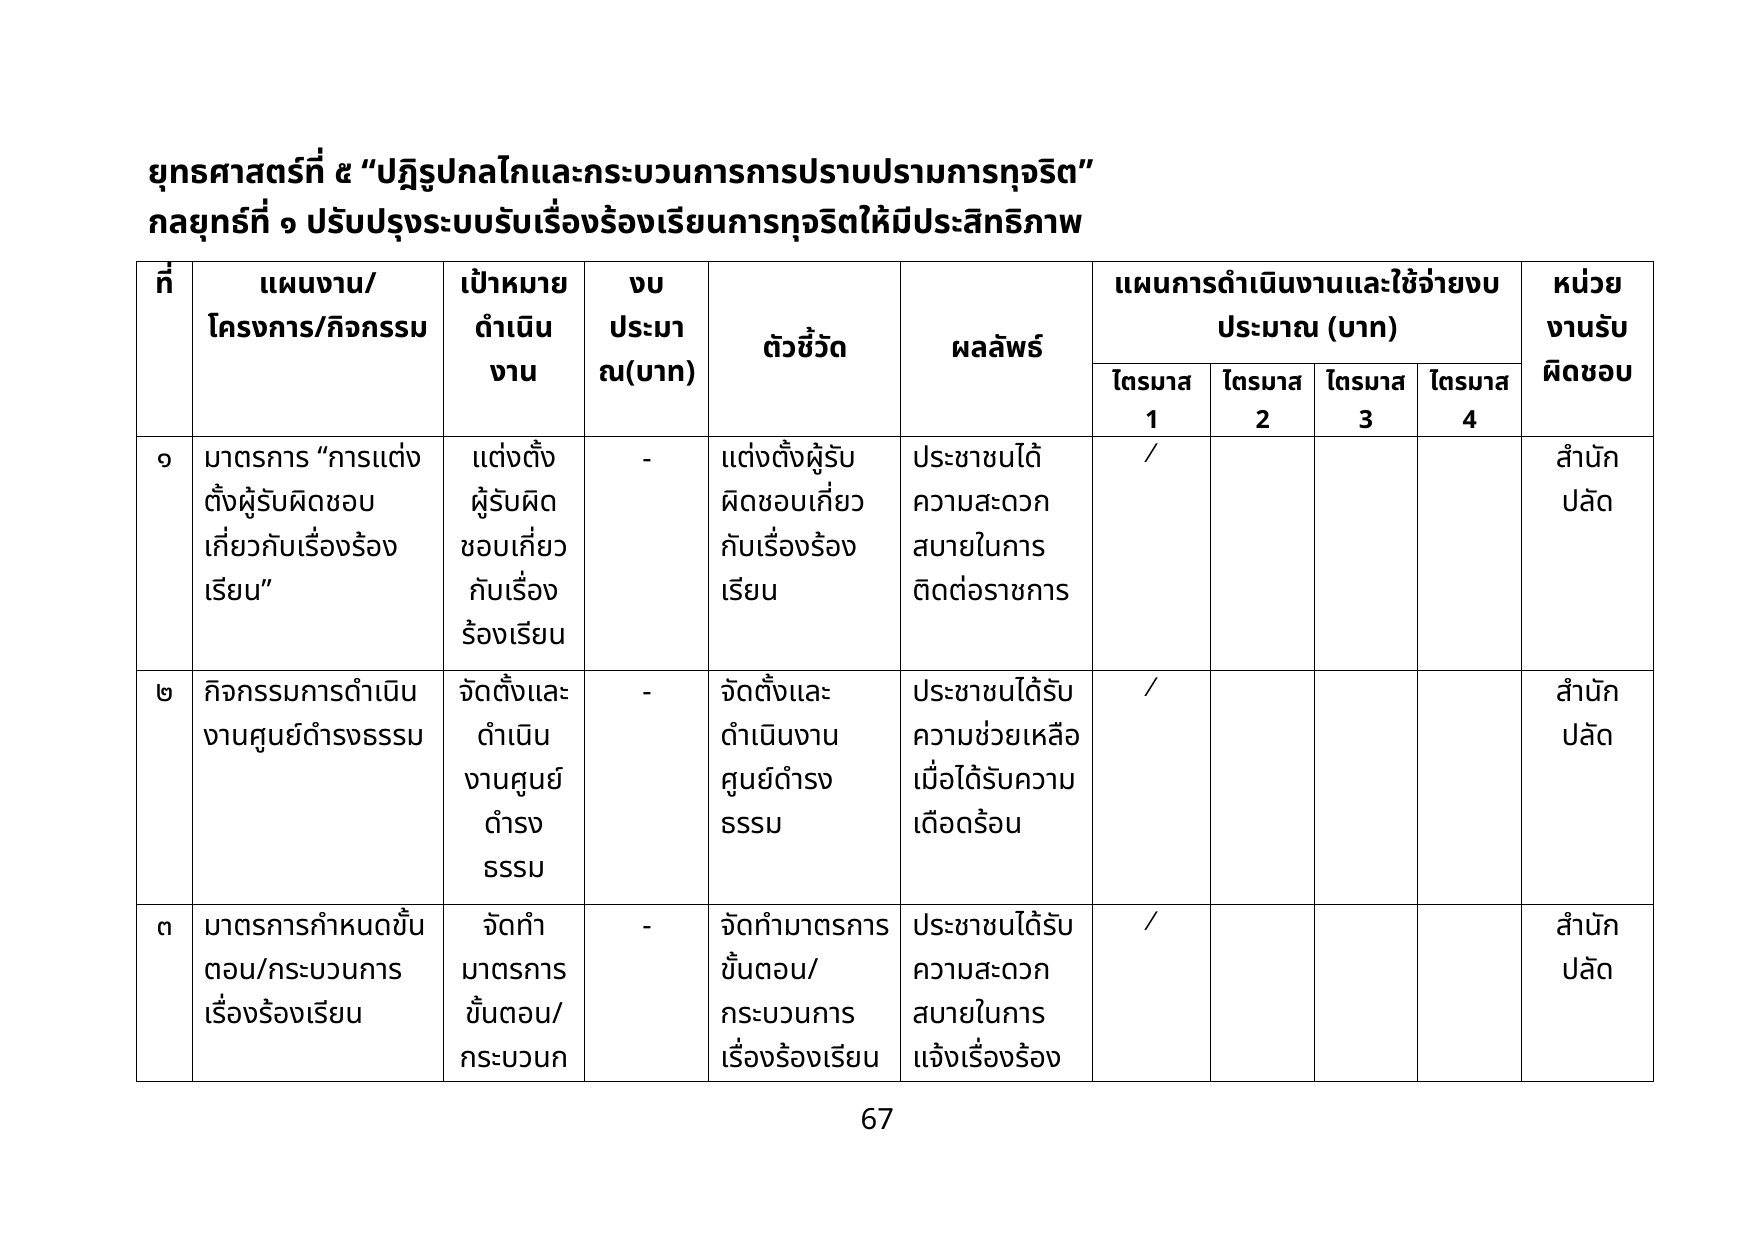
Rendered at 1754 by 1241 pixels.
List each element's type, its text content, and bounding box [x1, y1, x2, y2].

table_header ที่ [137, 262, 192, 436]
table_cell [1418, 905, 1521, 1081]
table_cell ๑ [137, 437, 192, 670]
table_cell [709, 905, 900, 1081]
table_cell [1315, 437, 1417, 670]
table_cell สำนักปลัด [1522, 437, 1653, 670]
table_cell [1315, 671, 1417, 903]
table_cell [193, 905, 443, 1081]
table_cell ประชาชนได้ความสะดวกสบายในการติดต่อราชการ [901, 437, 1092, 670]
table_cell - [585, 437, 708, 670]
table_cell แต่งตั้งผู้รับผิดชอบเกี่ยวกับเรื่องร้องเรียน [709, 437, 900, 670]
table_header แผนการดำเนินงานและใช้จ่ายงบประมาณ (บาท) [1093, 262, 1521, 363]
table_cell [1418, 437, 1521, 670]
table_cell ๒ [137, 671, 192, 903]
table_cell จัดตั้งและดำเนินงานศูนย์ดำรงธรรม [709, 671, 900, 903]
text กลยุทธ์ที่ ๑ ปรับปรุงระบบรับเรื่องร้องเรียนการทุจริตให้มีประสิทธิภาพ [148, 198, 1606, 248]
table_cell - [585, 905, 708, 1081]
table_cell สำนักปลัด [1522, 671, 1653, 903]
table_cell ไตรมาส 2 [1211, 364, 1314, 436]
text ยุทธศาสตร์ที่ ๕ “ปฎิรูปกลไกและกระบวนการการปราบปรามการทุจริต” [148, 148, 1606, 198]
table_header ผลลัพธ์ [901, 262, 1092, 436]
table_cell - [585, 671, 708, 903]
table_cell ไตรมาส 1 [1093, 364, 1210, 436]
table_cell สำนักปลัด [1522, 905, 1653, 1081]
table_cell [1315, 905, 1417, 1081]
table_cell แต่งตั้งผู้รับผิดชอบเกี่ยวกับเรื่องร้องเรียน [444, 437, 584, 670]
table_cell [1211, 905, 1314, 1081]
table_cell ∕ [1093, 671, 1210, 903]
table_header หน่วยงานรับผิดชอบ [1522, 262, 1653, 436]
table_cell [1211, 437, 1314, 670]
table_header เป้าหมายดำเนินงาน [444, 262, 584, 436]
table_cell มาตรการ “การแต่งตั้งผู้รับผิดชอบเกี่ยวกับเรื่องร้องเรียน” [193, 437, 443, 670]
table_header ตัวชี้วัด [709, 262, 900, 436]
table_cell [1211, 671, 1314, 903]
table_cell ๓ [137, 905, 192, 1081]
table_cell ประชาชนได้รับความช่วยเหลือเมื่อได้รับความเดือดร้อน [901, 671, 1092, 903]
table_cell [1418, 671, 1521, 903]
table_header แผนงาน/โครงการ/กิจกรรม [193, 262, 443, 436]
table_cell ∕ [1093, 905, 1210, 1081]
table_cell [444, 905, 584, 1081]
table_cell กิจกรรมการดำเนินงานศูนย์ดำรงธรรม [193, 671, 443, 903]
table_cell ไตรมาส 3 [1315, 364, 1417, 436]
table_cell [901, 905, 1092, 1081]
table_cell จัดตั้งและดำเนินงานศูนย์ดำรงธรรม [444, 671, 584, 903]
table_header งบประมาณ(บาท) [585, 262, 708, 436]
table_cell ไตรมาส 4 [1418, 364, 1521, 436]
table_cell ∕ [1093, 437, 1210, 670]
